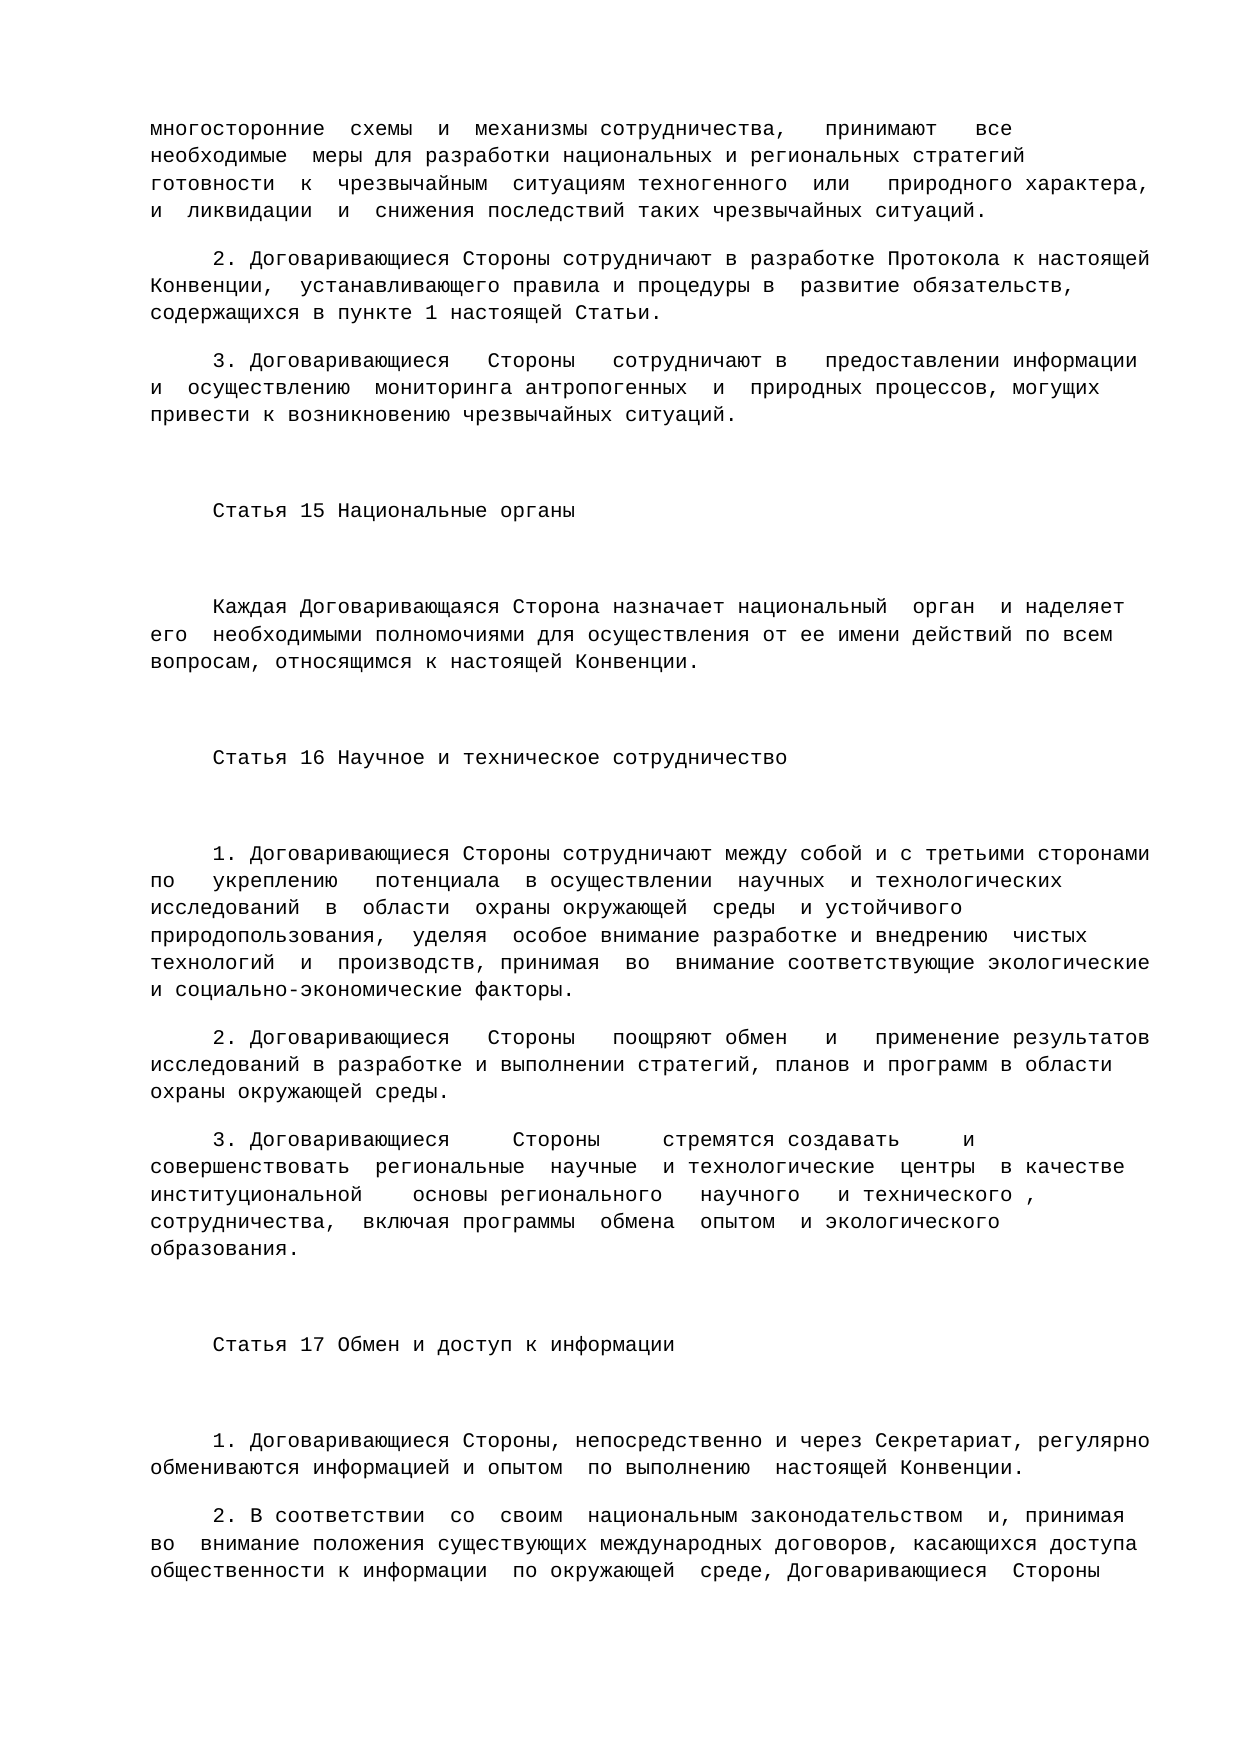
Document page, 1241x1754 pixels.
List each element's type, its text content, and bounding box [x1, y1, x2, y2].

text Статья 17 Обмен и доступ к информации [150, 1334, 1151, 1358]
text Статья 15 Национальные органы [150, 501, 1151, 524]
text 3. Договаривающиеся Стороны стремятся создавать и совершенствовать региональные научные и технологические центры в качестве институциональной основы регионального научного и технического , сотрудничества, включая программы обмена опытом и экологического образования. [150, 1129, 1151, 1262]
text 1. Договаривающиеся Стороны сотрудничают между собой и с третьими сторонами по укреплению потенциала в осуществлении научных и технологических исследований в области охраны окружающей среды и устойчивого природопользования, уделяя особое внимание разработке и внедрению чистых технологий и производств, принимая во внимание соответствующие экологические и социально-экономические факторы. [150, 843, 1151, 1003]
text 1. Договаривающиеся Стороны, непосредственно и через Секретариат, регулярно обмениваются информацией и опытом по выполнению настоящей Конвенции. [150, 1430, 1151, 1481]
text 2. Договаривающиеся Стороны сотрудничают в разработке Протокола к настоящей Конвенции, устанавливающего правила и процедуры в развитие обязательств, содержащихся в пункте 1 настоящей Статьи. [150, 248, 1151, 326]
text 2. Договаривающиеся Стороны поощряют обмен и применение результатов исследований в разработке и выполнении стратегий, планов и программ в области охраны окружающей среды. [150, 1027, 1151, 1105]
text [150, 1505, 1151, 1583]
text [150, 118, 1151, 223]
text Каждая Договаривающаяся Сторона назначает национальный орган и наделяет его необходимыми полномочиями для осуществления от ее имени действий по всем вопросам, относящимся к настоящей Конвенции. [150, 597, 1151, 674]
text 3. Договаривающиеся Стороны сотрудничают в предоставлении информации и осуществлению мониторинга антропогенных и природных процессов, могущих привести к возникновению чрезвычайных ситуаций. [150, 350, 1151, 428]
text Статья 16 Научное и техническое сотрудничество [150, 747, 1151, 771]
